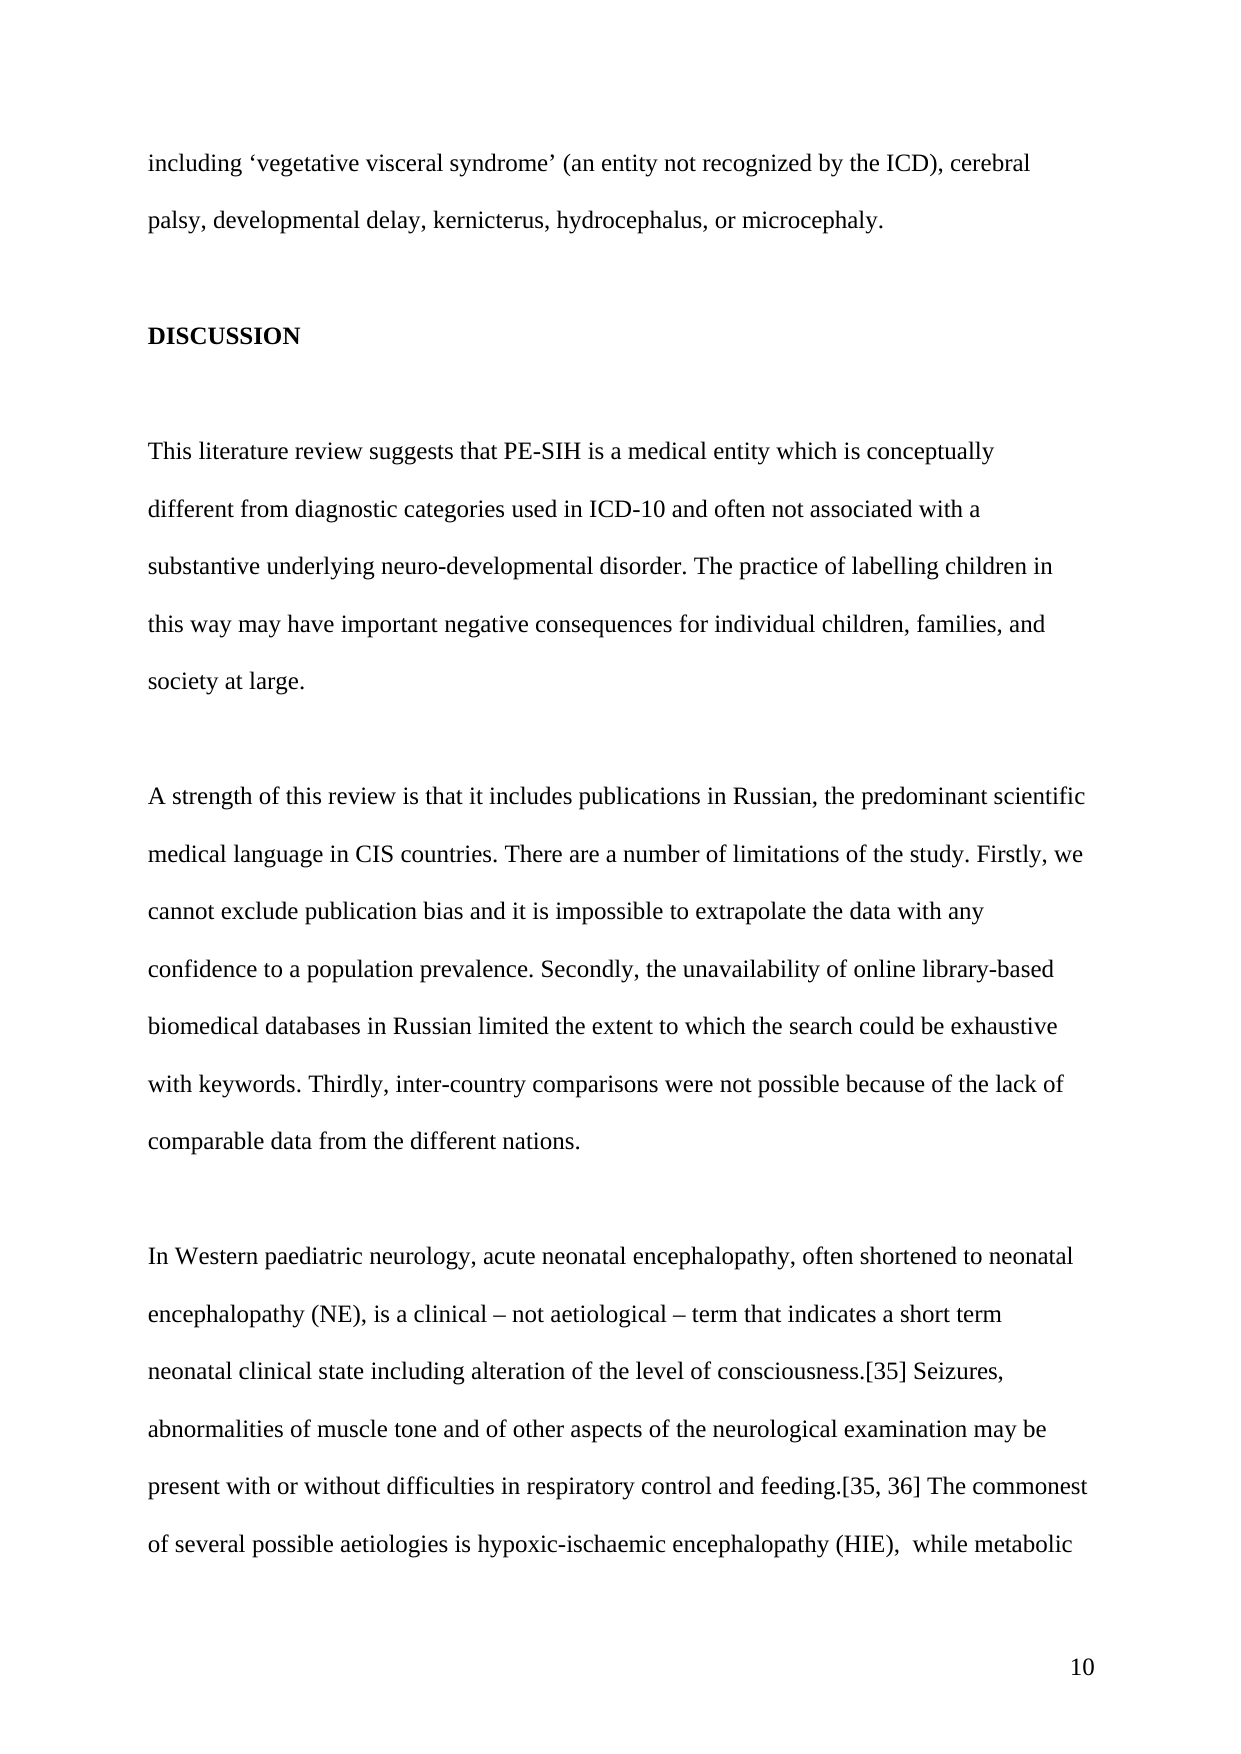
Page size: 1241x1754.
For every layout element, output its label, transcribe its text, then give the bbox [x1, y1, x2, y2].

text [148, 148, 1068, 234]
text This literature review suggests that PE-SIH is a medical entity which is conceptually different from diagnostic categories used in ICD-10 and often not associated with a substantive underlying neuro-developmental disorder. The practice of labelling children in this way may have important negative consequences for individual children, families, and society at large. [148, 436, 1079, 695]
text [148, 1241, 1093, 1557]
text DISCUSSION [148, 321, 1093, 350]
text A strength of this review is that it includes publications in Russian, the predominant scientific medical language in CIS countries. There are a number of limitations of the study. Firstly, we cannot exclude publication bias and it is impossible to extrapolate the data with any confidence to a population prevalence. Secondly, the unavailability of online library-based biomedical databases in Russian limited the extent to which the search could be exhaustive with keywords. Thirdly, inter-country comparisons were not possible because of the lack of comparable data from the different nations. [148, 781, 1093, 1155]
